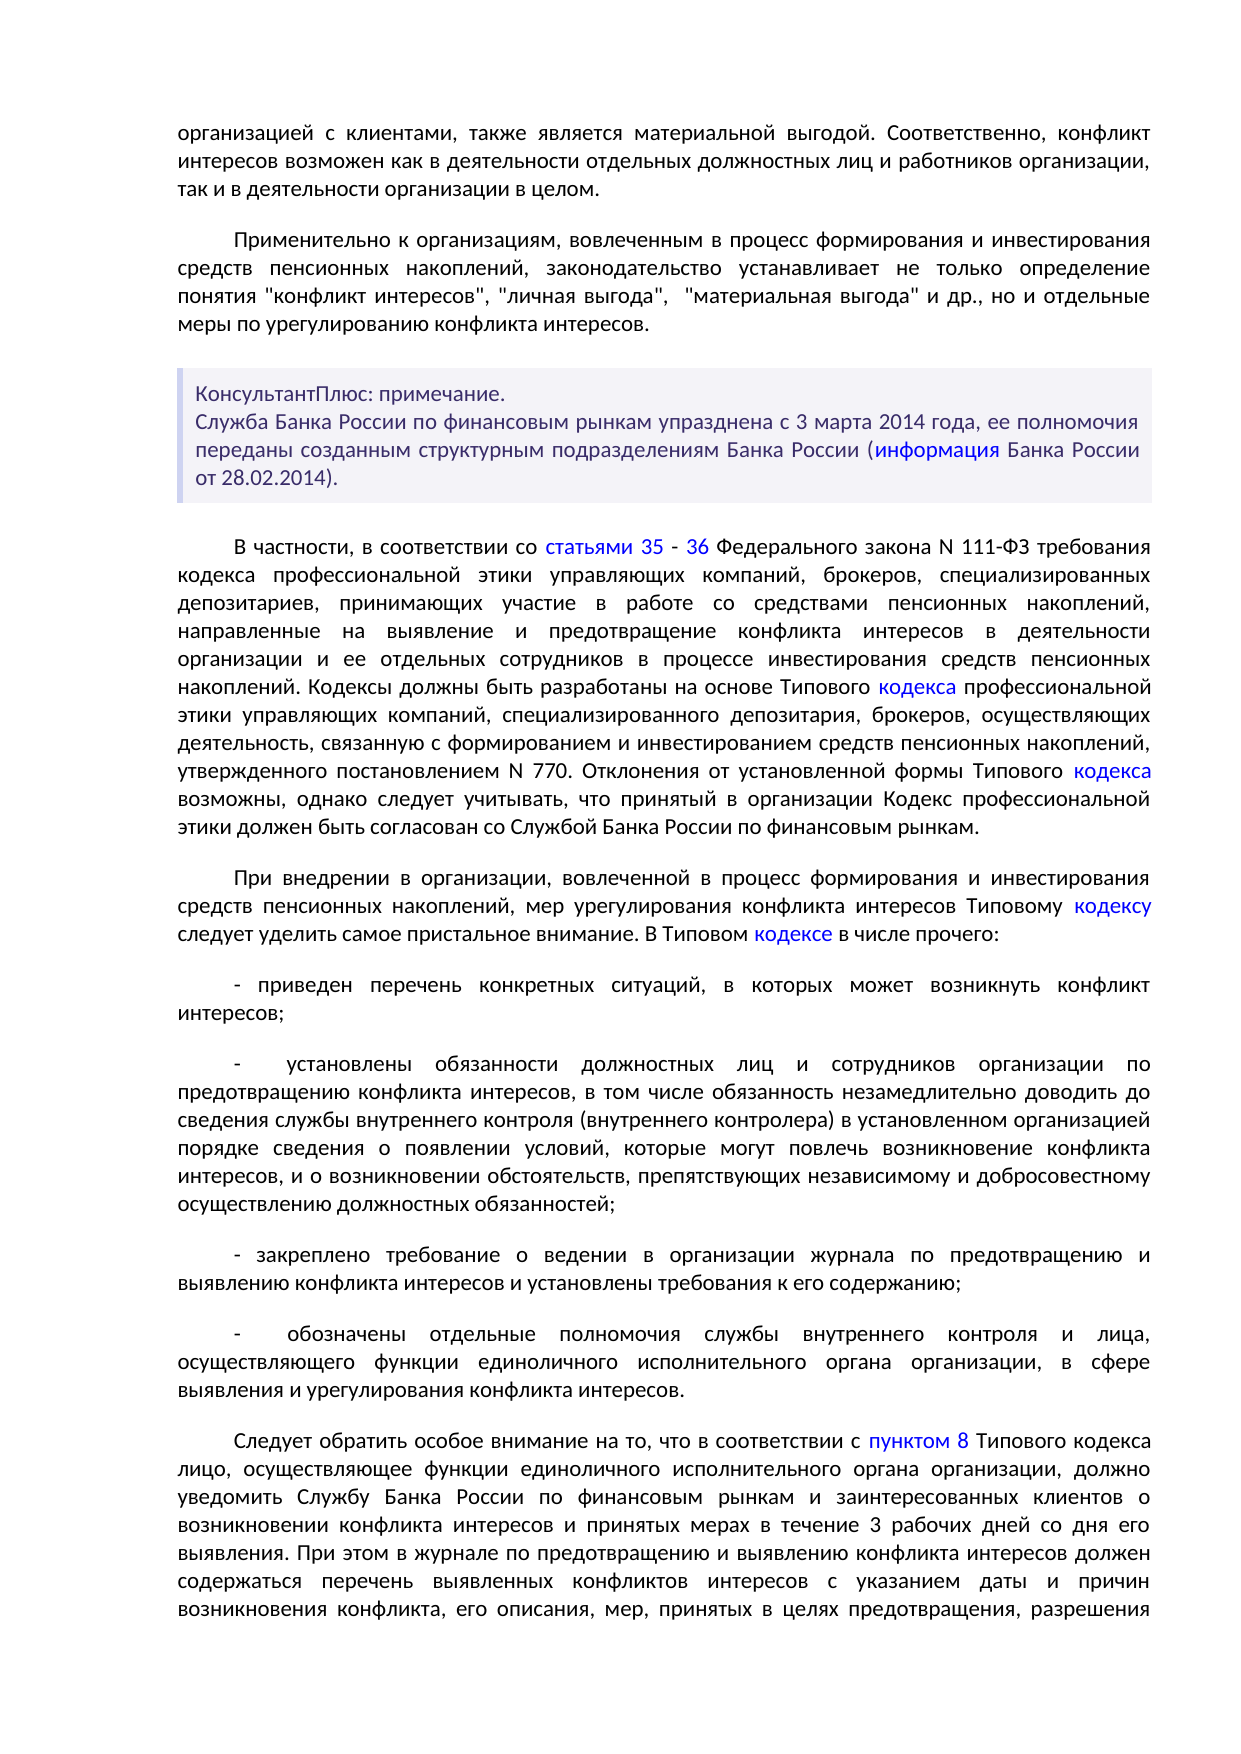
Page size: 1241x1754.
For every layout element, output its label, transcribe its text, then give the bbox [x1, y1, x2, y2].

table_header [183, 368, 195, 503]
table_header [1140, 368, 1152, 503]
table_header КонсультантПлюс: примечание. Служба Банка России по финансовым рынкам упразднена с 3 марта 2014 года, ее полномочия переданы созданным структурным подразделениям Банка России (информация Банка России от 28.02.2014). [195, 368, 1140, 503]
text При внедрении в организации, вовлеченной в процесс формирования и инвестирования средств пенсионных накоплений, мер урегулирования конфликта интересов Типовому кодексу следует уделить самое пристальное внимание. В Типовом кодексе в числе прочего: [177, 863, 1152, 947]
text - приведен перечень конкретных ситуаций, в которых может возникнуть конфликт интересов; [177, 970, 1152, 1026]
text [177, 118, 1152, 202]
text Применительно к организациям, вовлеченным в процесс формирования и инвестирования средств пенсионных накоплений, законодательство устанавливает не только определение понятия "конфликт интересов", "личная выгода", "материальная выгода" и др., но и отдельные меры по урегулированию конфликта интересов. [177, 225, 1152, 337]
text В частности, в соответствии со статьями 35 - 36 Федерального закона N 111-ФЗ требования кодекса профессиональной этики управляющих компаний, брокеров, специализированных депозитариев, принимающих участие в работе со средствами пенсионных накоплений, направленные на выявление и предотвращение конфликта интересов в деятельности организации и ее отдельных сотрудников в процессе инвестирования средств пенсионных накоплений. Кодексы должны быть разработаны на основе Типового кодекса профессиональной этики управляющих компаний, специализированного депозитария, брокеров, осуществляющих деятельность, связанную с формированием и инвестированием средств пенсионных накоплений, утвержденного постановлением N 770. Отклонения от установленной формы Типового кодекса возможны, однако следует учитывать, что принятый в организации Кодекс профессиональной этики должен быть согласован со Службой Банка России по финансовым рынкам. [177, 532, 1152, 841]
text - обозначены отдельные полномочия службы внутреннего контроля и лица, осуществляющего функции единоличного исполнительного органа организации, в сфере выявления и урегулирования конфликта интересов. [177, 1319, 1152, 1403]
table_header [177, 368, 183, 503]
text - закреплено требование о ведении в организации журнала по предотвращению и выявлению конфликта интересов и установлены требования к его содержанию; [177, 1240, 1152, 1296]
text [177, 1426, 1152, 1622]
text - установлены обязанности должностных лиц и сотрудников организации по предотвращению конфликта интересов, в том числе обязанность незамедлительно доводить до сведения службы внутреннего контроля (внутреннего контролера) в установленном организацией порядке сведения о появлении условий, которые могут повлечь возникновение конфликта интересов, и о возникновении обстоятельств, препятствующих независимому и добросовестному осуществлению должностных обязанностей; [177, 1049, 1152, 1217]
